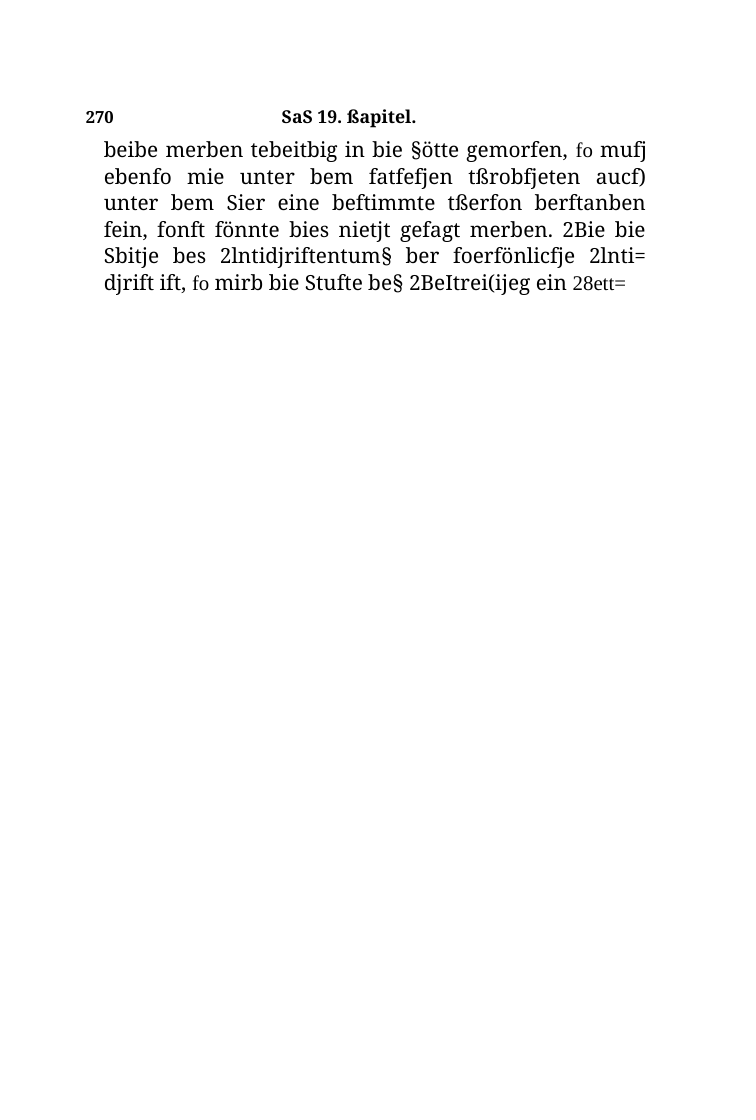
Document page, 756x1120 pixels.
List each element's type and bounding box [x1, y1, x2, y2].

text [103, 137, 647, 295]
